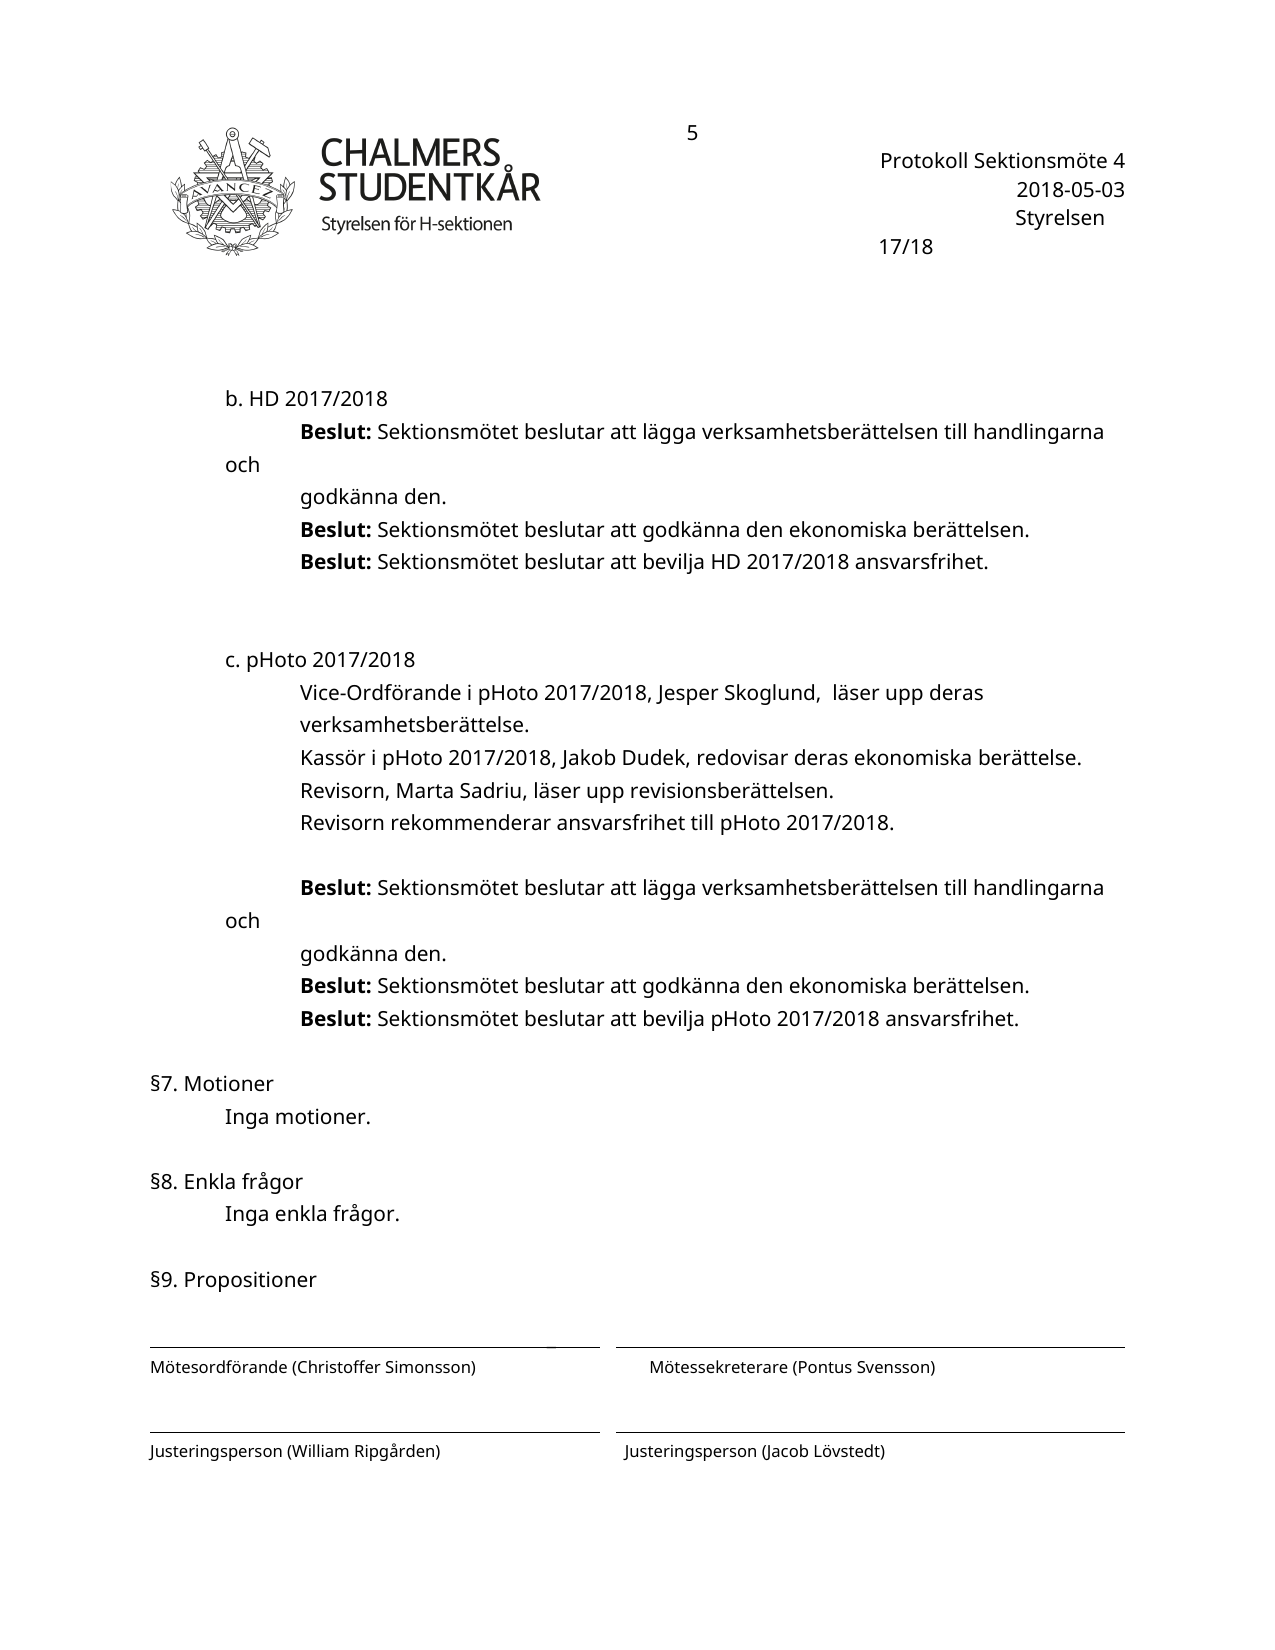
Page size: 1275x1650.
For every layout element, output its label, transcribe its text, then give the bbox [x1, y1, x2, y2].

picture [170, 118, 554, 256]
text Beslut: Sektionsmötet beslutar att bevilja HD 2017/2018 ansvarsfrihet. [225, 547, 1125, 576]
text Vice-Ordförande i pHoto 2017/2018, Jesper Skoglund, läser upp deras verksamhetsberättelse. [300, 678, 1125, 739]
text §7. Motioner [150, 1069, 1125, 1098]
text Beslut: Sektionsmötet beslutar att lägga verksamhetsberättelsen till handlingarna och [225, 417, 1125, 478]
text Beslut: Sektionsmötet beslutar att godkänna den ekonomiska berättelsen. [225, 971, 1125, 1000]
text Beslut: Sektionsmötet beslutar att lägga verksamhetsberättelsen till handlingarna och [225, 873, 1125, 934]
text §9. Propositioner [150, 1265, 1125, 1293]
text c. pHoto 2017/2018 [225, 645, 1125, 674]
text Beslut: Sektionsmötet beslutar att godkänna den ekonomiska berättelsen. [225, 515, 1125, 543]
text Kassör i pHoto 2017/2018, Jakob Dudek, redovisar deras ekonomiska berättelse. [225, 743, 1125, 772]
text Inga enkla frågor. [225, 1199, 1125, 1228]
text Revisorn, Marta Sadriu, läser upp revisionsberättelsen. [225, 776, 1125, 804]
text godkänna den. [225, 939, 1125, 967]
text Revisorn rekommenderar ansvarsfrihet till pHoto 2017/2018. [225, 808, 1125, 837]
text b. HD 2017/2018 [150, 384, 1125, 413]
text §8. Enkla frågor [150, 1167, 1125, 1195]
text Inga motioner. [225, 1102, 1125, 1130]
text Beslut: Sektionsmötet beslutar att bevilja pHoto 2017/2018 ansvarsfrihet. [225, 1004, 1125, 1032]
text godkänna den. [225, 482, 1125, 511]
